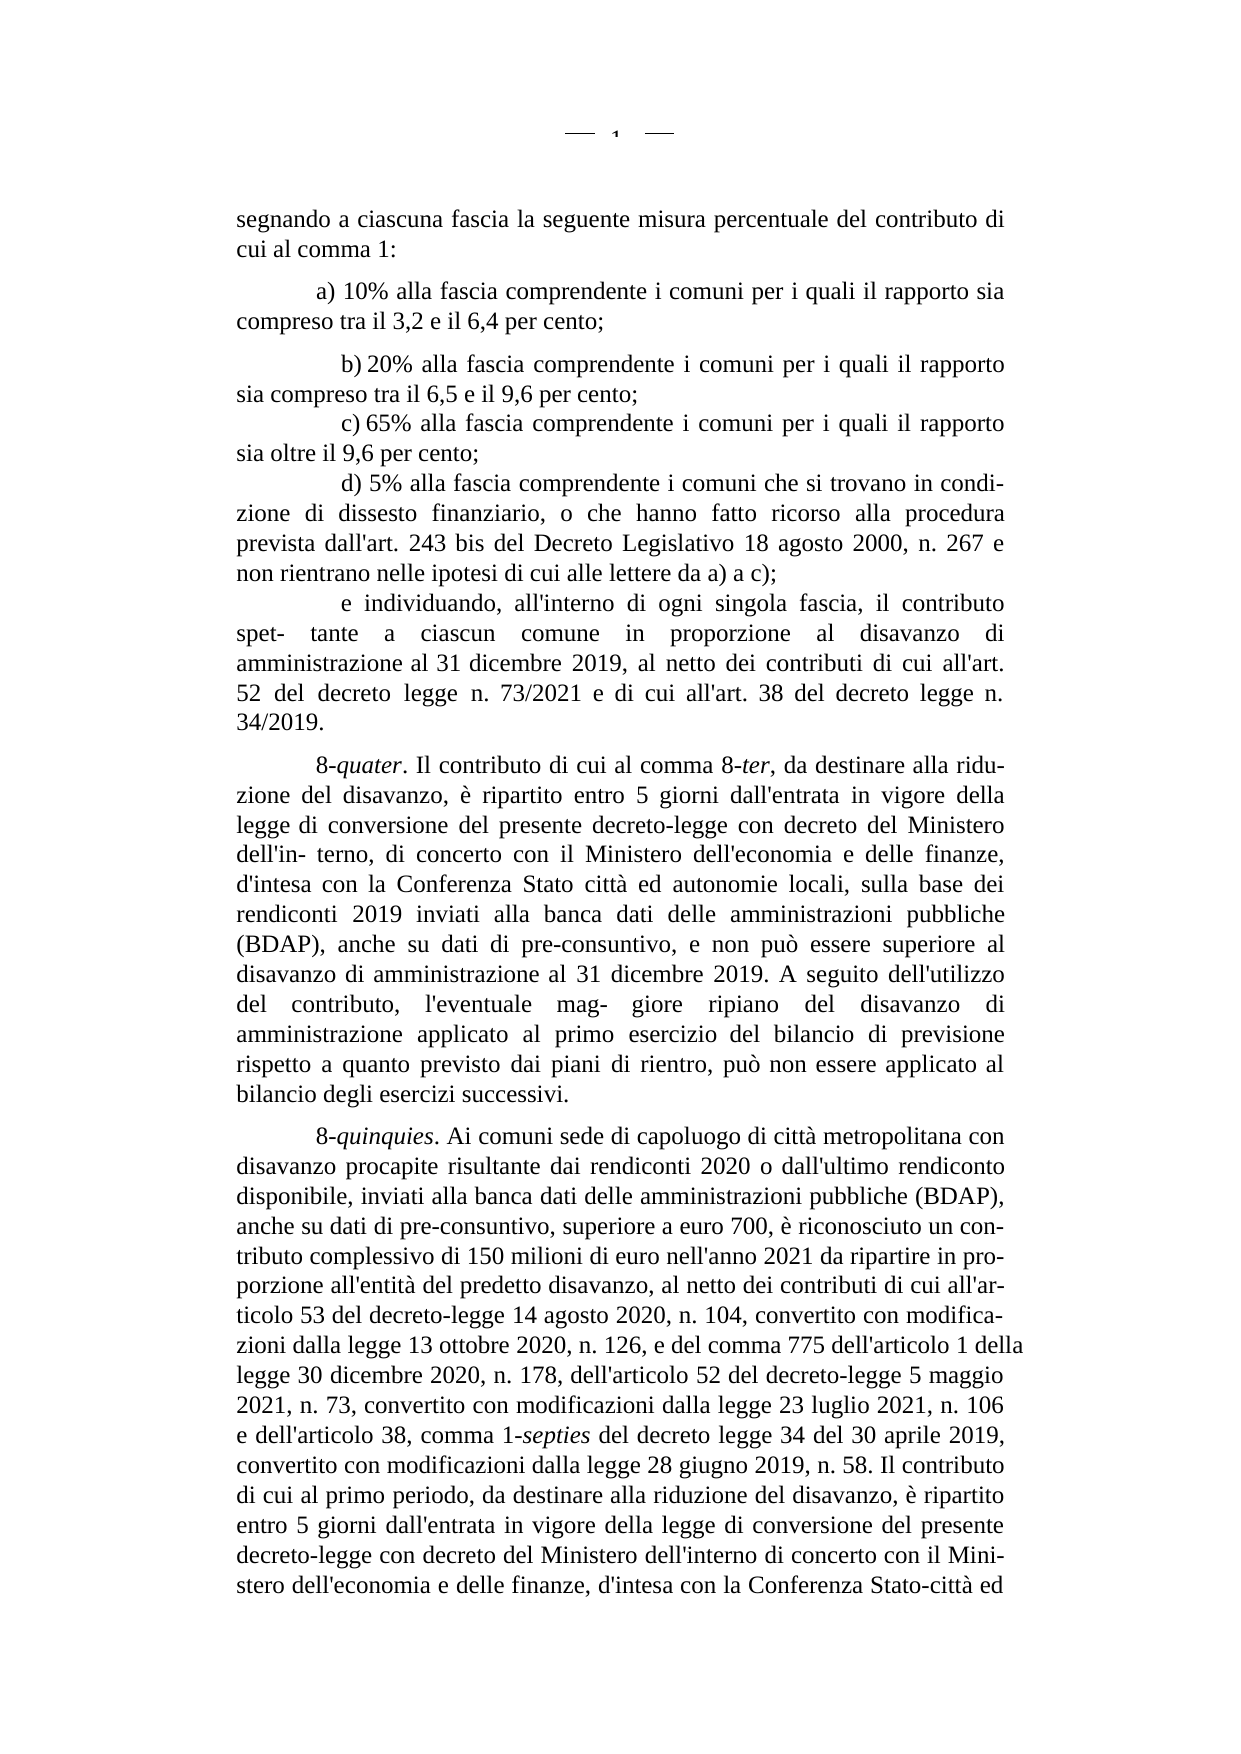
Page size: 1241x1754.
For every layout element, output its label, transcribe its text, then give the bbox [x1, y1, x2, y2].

text 8-quater. Il contributo di cui al comma 8-ter, da destinare alla ridu- zione del disavanzo, è ripartito entro 5 giorni dall'entrata in vigore della legge di conversione del presente decreto-legge con decreto del Ministero dell'in- terno, di concerto con il Ministero dell'economia e delle finanze, d'intesa con la Conferenza Stato città ed autonomie locali, sulla base dei rendiconti 2019 inviati alla banca dati delle amministrazioni pubbliche (BDAP), anche su dati di pre-consuntivo, e non può essere superiore al disavanzo di amministrazione al 31 dicembre 2019. A seguito dell'utilizzo del contributo, l'eventuale mag- giore ripiano del disavanzo di amministrazione applicato al primo esercizio del bilancio di previsione rispetto a quanto previsto dai piani di rientro, può non essere applicato al bilancio degli esercizi successivi. [236, 750, 1005, 1107]
list 65% alla fascia comprendente i comuni per i quali il rapporto sia oltre il 9,6 per cento; [236, 408, 1005, 467]
list 10% alla fascia comprendente i comuni per i quali il rapporto sia compreso tra il 3,2 e il 6,4 per cento; [236, 276, 1005, 335]
text e individuando, all'interno di ogni singola fascia, il contributo spet- tante a ciascun comune in proporzione al disavanzo di amministrazione al 31 dicembre 2019, al netto dei contributi di cui all'art. 52 del decreto legge n. 73/2021 e di cui all'art. 38 del decreto legge n. 34/2019. [236, 588, 1005, 736]
text 8-quinquies. Ai comuni sede di capoluogo di città metropolitana con disavanzo procapite risultante dai rendiconti 2020 o dall'ultimo rendiconto disponibile, inviati alla banca dati delle amministrazioni pubbliche (BDAP), anche su dati di pre-consuntivo, superiore a euro 700, è riconosciuto un con- tributo complessivo di 150 milioni di euro nell'anno 2021 da ripartire in pro- porzione all'entità del predetto disavanzo, al netto dei contributi di cui all'ar- ticolo 53 del decreto-legge 14 agosto 2020, n. 104, convertito con modifica- [236, 1121, 1005, 1329]
list 20% alla fascia comprendente i comuni per i quali il rapporto sia compreso tra il 6,5 e il 9,6 per cento; [236, 349, 1005, 407]
text segnando a ciascuna fascia la seguente misura percentuale del contributo di cui al comma 1: [236, 204, 1005, 263]
text zioni dalla legge 13 ottobre 2020, n. 126, e del comma 775 dell'articolo 1 della [236, 1330, 1065, 1359]
text 2021, n. 73, convertito con modificazioni dalla legge 23 luglio 2021, n. 106 [236, 1390, 1065, 1419]
list 5% alla fascia comprendente i comuni che si trovano in condi- zione di dissesto finanziario, o che hanno fatto ricorso alla procedura prevista dall'art. 243 bis del Decreto Legislativo 18 agosto 2000, n. 267 e non rientrano nelle ipotesi di cui alle lettere da a) a c); [236, 468, 1005, 587]
text e dell'articolo 38, comma 1-septies del decreto legge 34 del 30 aprile 2019, convertito con modificazioni dalla legge 28 giugno 2019, n. 58. Il contributo di cui al primo periodo, da destinare alla riduzione del disavanzo, è ripartito entro 5 giorni dall'entrata in vigore della legge di conversione del presente decreto-legge con decreto del Ministero dell'interno di concerto con il Mini- stero dell'economia e delle finanze, d'intesa con la Conferenza Stato-città ed [236, 1420, 1005, 1599]
text legge 30 dicembre 2020, n. 178, dell'articolo 52 del decreto-legge 5 maggio [236, 1360, 1065, 1389]
